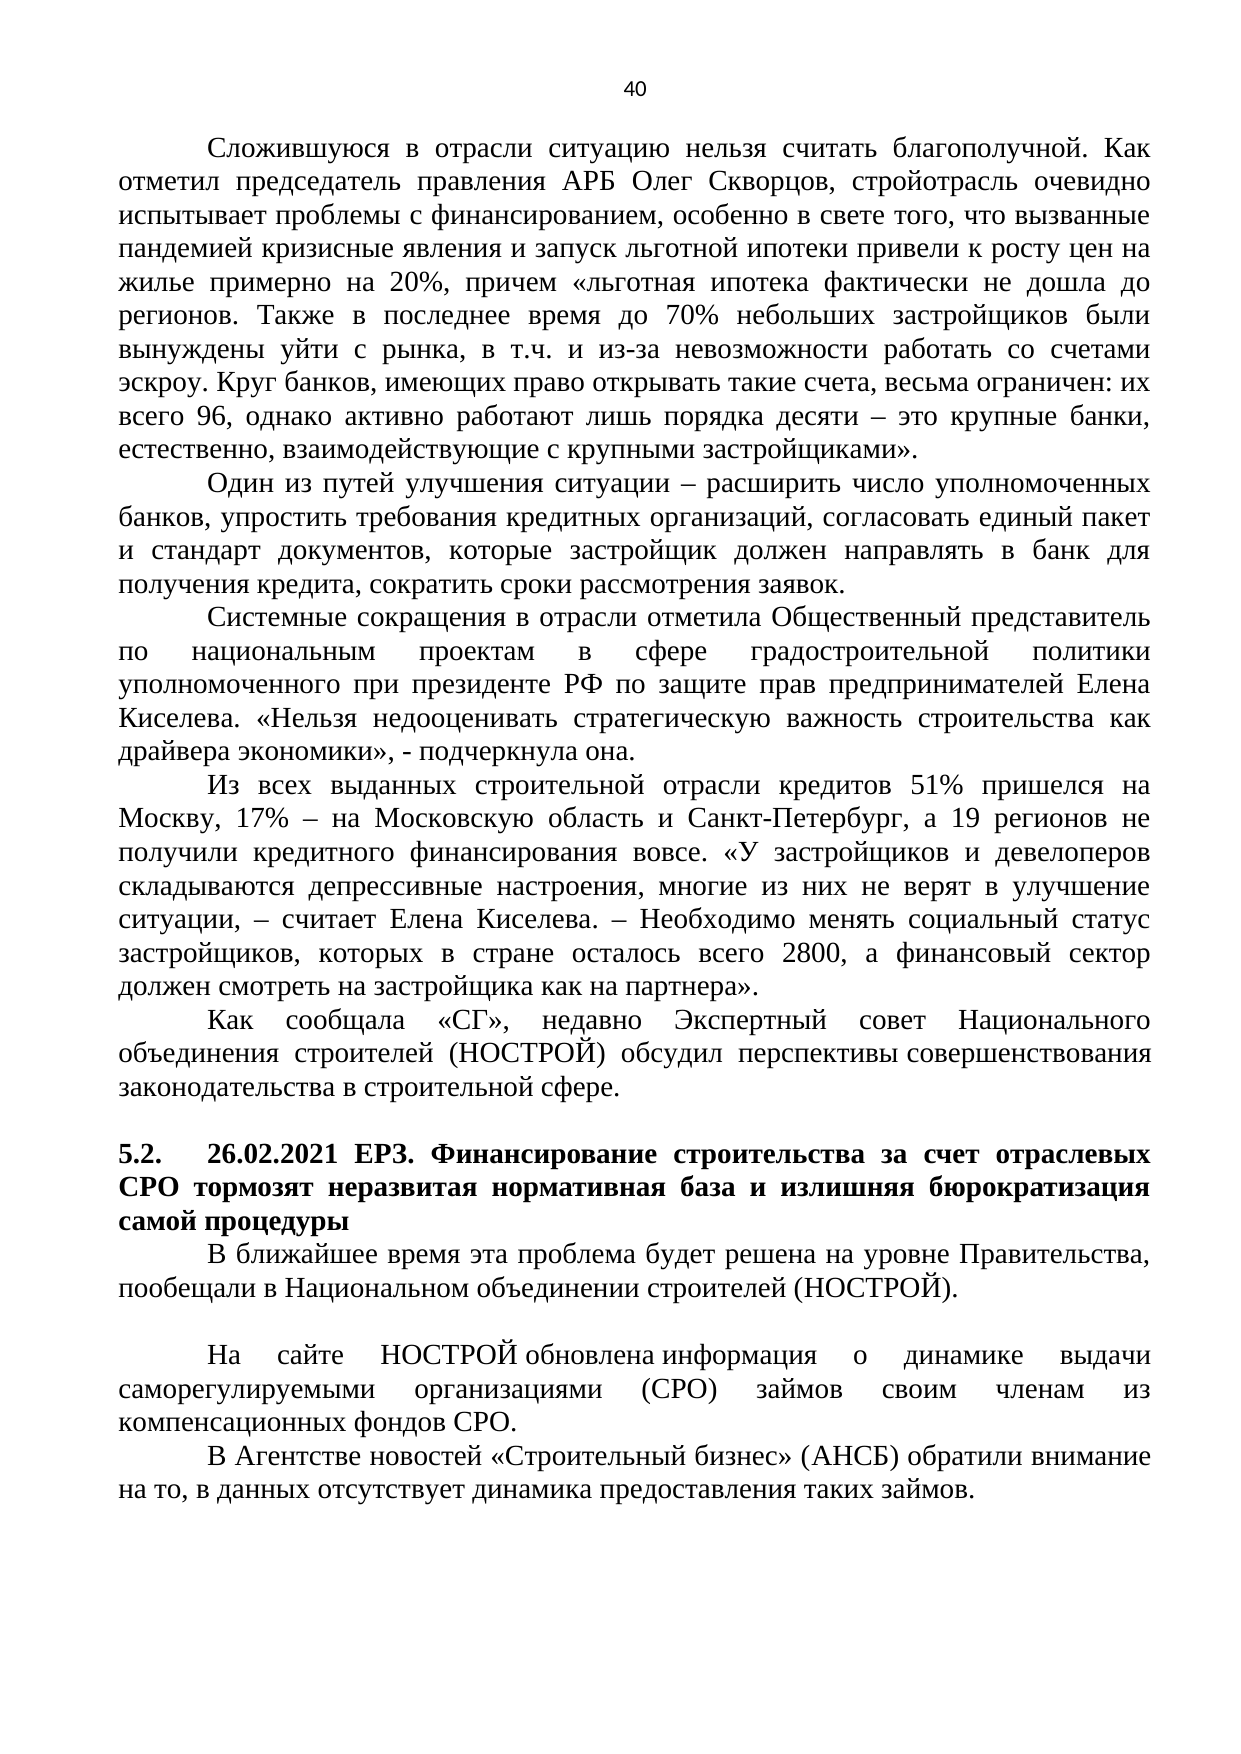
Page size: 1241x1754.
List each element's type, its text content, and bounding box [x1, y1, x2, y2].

text Как сообщала «СГ», недавно Экспертный совет Национального объединения строителей (НОСТРОЙ) обсудил перспективы совершенствования законодательства в строительной сфере. [118, 1002, 1152, 1102]
text Сложившуюся в отрасли ситуацию нельзя считать благополучной. Как отметил председатель правления АРБ Олег Скворцов, стройотрасль очевидно испытывает проблемы с финансированием, особенно в свете того, что вызванные пандемией кризисные явления и запуск льготной ипотеки привели к росту цен на жилье примерно на 20%, причем «льготная ипотека фактически не дошла до регионов. Также в последнее время до 70% небольших застройщиков были вынуждены уйти с рынка, в т.ч. и из-за невозможности работать со счетами эскроу. Круг банков, имеющих право открывать такие счета, весьма ограничен: их всего 96, однако активно работают лишь порядка десяти – это крупные банки, естественно, взаимодействующие с крупными застройщиками». [118, 130, 1152, 465]
subtitle 26.02.2021 ЕРЗ. Финансирование строительства за счет отраслевых СРО тормозят неразвитая нормативная база и излишняя бюрократизация самой процедуры [118, 1136, 1152, 1237]
text В Агентстве новостей «Строительный бизнес» (АНСБ) обратили внимание на то, в данных отсутствует динамика предоставления таких займов. [118, 1438, 1152, 1505]
text Из всех выданных строительной отрасли кредитов 51% пришелся на Москву, 17% – на Московскую область и Санкт-Петербург, а 19 регионов не получили кредитного финансирования вовсе. «У застройщиков и девелоперов складываются депрессивные настроения, многие из них не верят в улучшение ситуации, – считает Елена Киселева. – Необходимо менять социальный статус застройщиков, которых в стране осталось всего 2800, а финансовый сектор должен смотреть на застройщика как на партнера». [118, 767, 1152, 1002]
text Один из путей улучшения ситуации – расширить число уполномоченных банков, упростить требования кредитных организаций, согласовать единый пакет и стандарт документов, которые застройщик должен направлять в банк для получения кредита, сократить сроки рассмотрения заявок. [118, 465, 1152, 599]
text В ближайшее время эта проблема будет решена на уровне Правительства, пообещали в Национальном объединении строителей (НОСТРОЙ). [118, 1237, 1152, 1304]
text Системные сокращения в отрасли отметила Общественный представитель по национальным проектам в сфере градостроительной политики уполномоченного при президенте РФ по защите прав предпринимателей Елена Киселева. «Нельзя недооценивать стратегическую важность строительства как драйвера экономики», - подчеркнула она. [118, 599, 1152, 767]
text На сайте НОСТРОЙ обновлена информация о динамике выдачи саморегулируемыми организациями (СРО) займов своим членам из компенсационных фондов СРО. [118, 1337, 1152, 1438]
